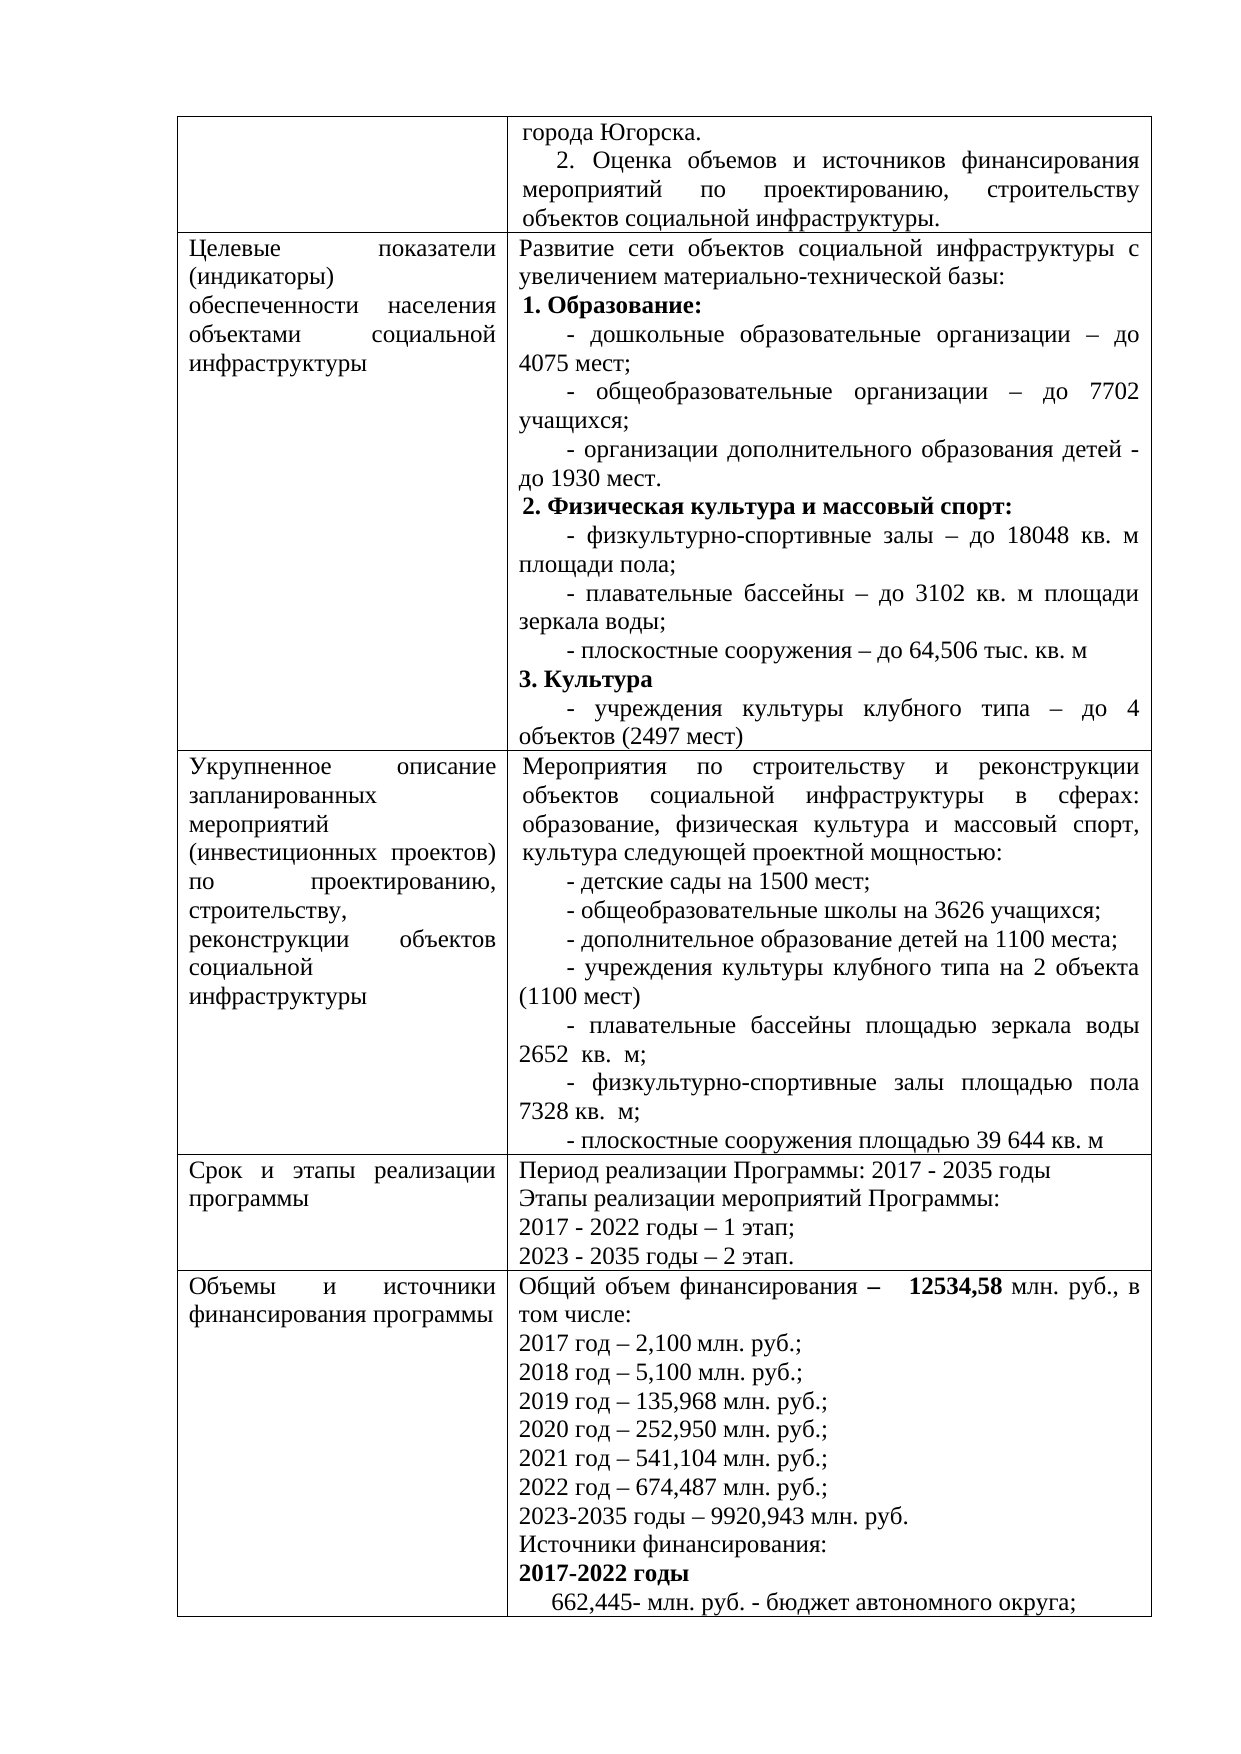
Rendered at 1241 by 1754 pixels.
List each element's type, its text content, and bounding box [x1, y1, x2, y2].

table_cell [508, 1271, 1151, 1616]
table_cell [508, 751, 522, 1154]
table_cell Период реализации Программы: 2017 - 2035 годы Этапы реализации мероприятий Программы: 2017 - 2022 годы – 1 этап; 2023 - 2035 годы – 2 этап. [508, 1155, 1151, 1270]
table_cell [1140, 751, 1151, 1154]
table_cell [178, 117, 507, 232]
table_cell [178, 1271, 507, 1616]
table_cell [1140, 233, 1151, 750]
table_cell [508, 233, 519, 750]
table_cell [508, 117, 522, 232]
table_cell Срок и этапы реализации программы [178, 1155, 507, 1270]
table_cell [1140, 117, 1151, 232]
table_cell Укрупненное описание запланированных мероприятий (инвестиционных проектов) по проектированию, строительству, реконструкции объектов социальной инфраструктуры [178, 751, 507, 1154]
table_cell Целевые показатели (индикаторы) обеспеченности населения объектами социальной инфраструктуры [178, 233, 507, 750]
